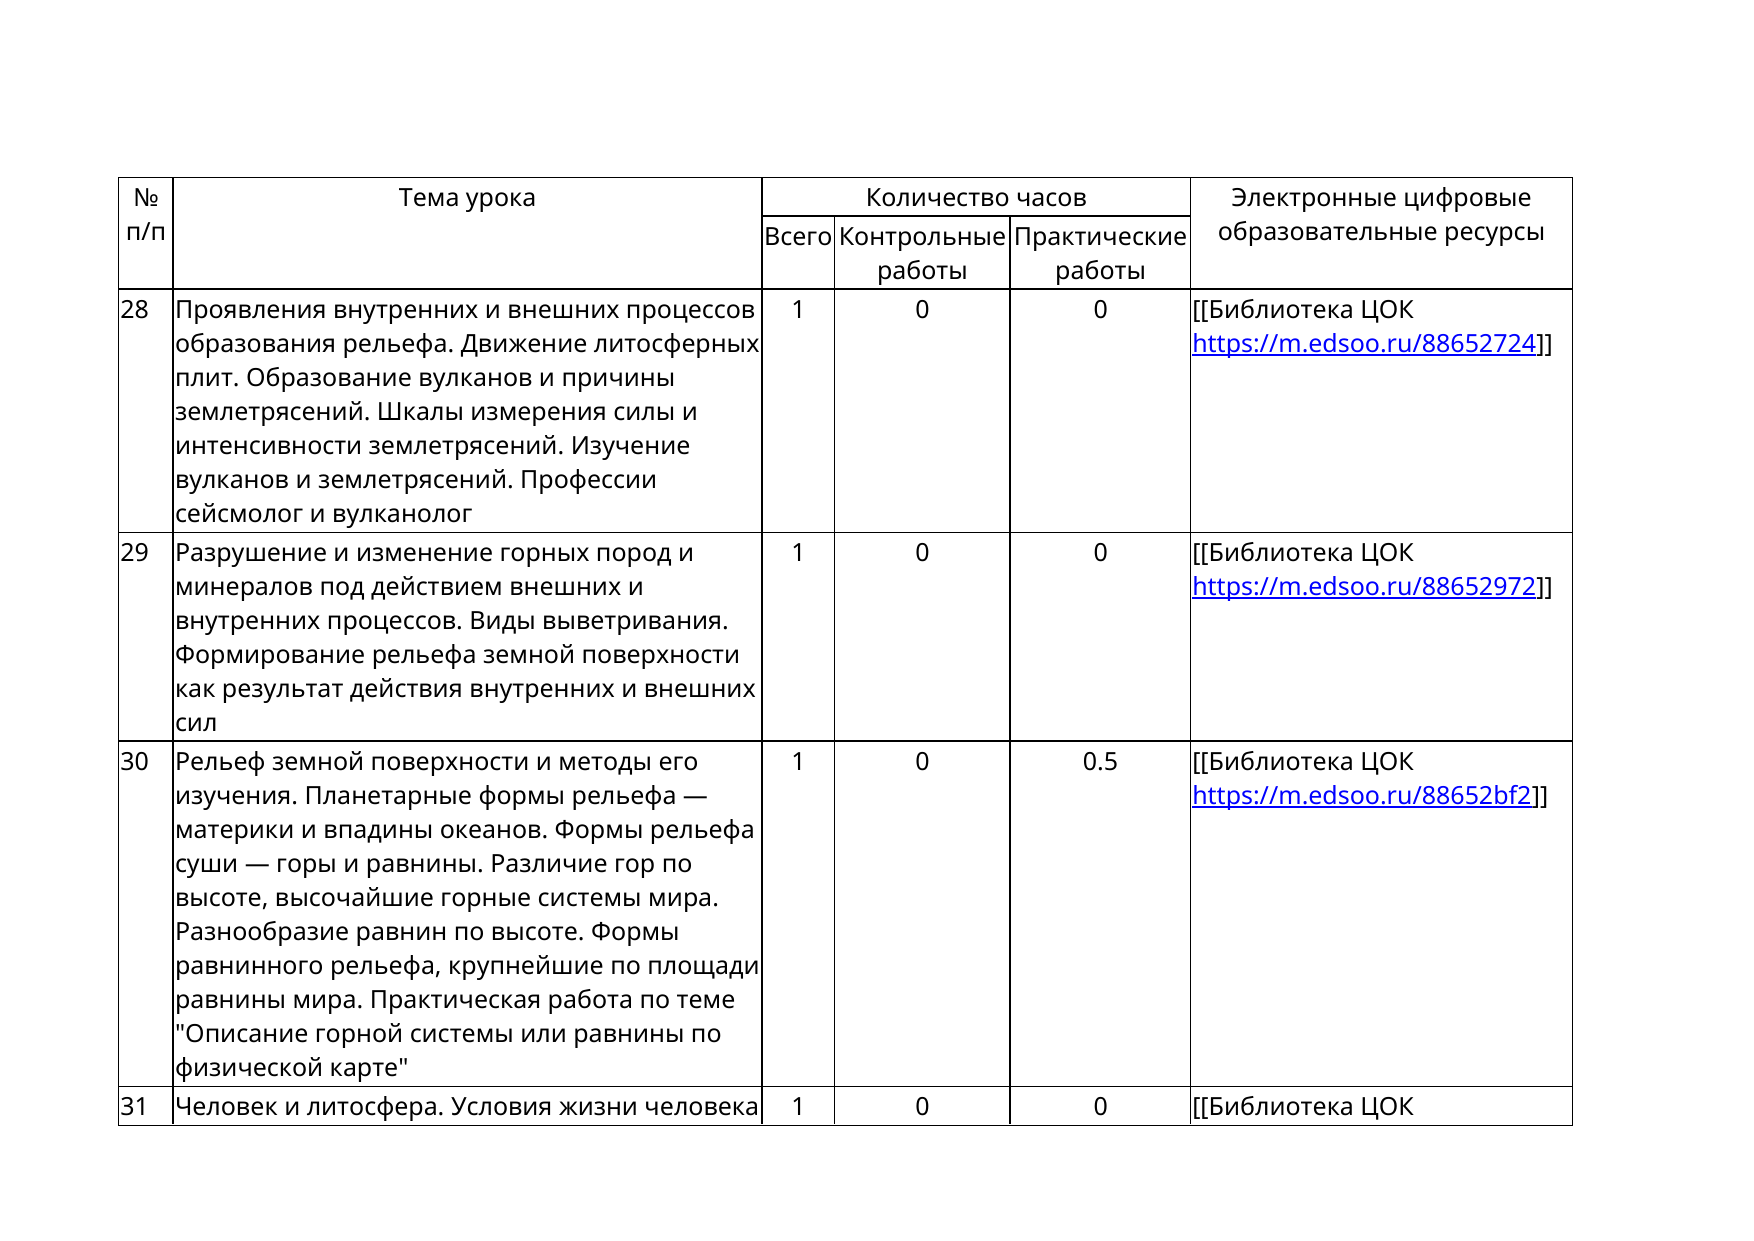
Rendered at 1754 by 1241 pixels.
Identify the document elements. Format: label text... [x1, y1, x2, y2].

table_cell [174, 1087, 761, 1124]
table_cell 0 [835, 1087, 1009, 1124]
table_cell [1191, 1087, 1572, 1124]
table_header Электронные цифровые образовательные ресурсы [1191, 178, 1572, 288]
table_cell Рельеф земной поверхности и методы его изучения. Планетарные формы рельефа — материки и впадины океанов. Формы рельефа суши — горы и равнины. Различие гор по высоте, высочайшие горные системы мира. Разнообразие равнин по высоте. Формы равнинного рельефа, крупнейшие по площади равнины мира. Практическая работа по теме "Описание горной системы или равнины по физической карте" [174, 742, 761, 1086]
table_cell Практические работы [1011, 217, 1190, 288]
table_cell 0 [835, 742, 1009, 1086]
table_cell 0.5 [1011, 742, 1190, 1086]
table_cell Проявления внутренних и внешних процессов образования рельефа. Движение литосферных плит. Образование вулканов и причины землетрясений. Шкалы измерения силы и интенсивности землетрясений. Изучение вулканов и землетрясений. Профессии сейсмолог и вулканолог [174, 290, 761, 531]
table_header № п/п [119, 178, 172, 288]
table_cell [[Библиотека ЦОК https://m.edsoo.ru/88652bf2]] [1191, 742, 1572, 1086]
table_cell [[Библиотека ЦОК https://m.edsoo.ru/88652724]] [1191, 290, 1572, 531]
table_cell 1 [763, 290, 834, 531]
table_cell Разрушение и изменение горных пород и минералов под действием внешних и внутренних процессов. Виды выветривания. Формирование рельефа земной поверхности как результат действия внутренних и внешних сил [174, 533, 761, 740]
table_cell 1 [763, 742, 834, 1086]
table_cell 1 [763, 533, 834, 740]
table_cell 0 [835, 290, 1009, 531]
table_cell Всего [763, 217, 834, 288]
table_cell 0 [1011, 533, 1190, 740]
table_cell 0 [1011, 1087, 1190, 1124]
table_header Количество часов [763, 178, 1190, 215]
table_cell Контрольные работы [835, 217, 1009, 288]
table_cell 31 [119, 1087, 172, 1124]
table_header Тема урока [174, 178, 761, 288]
table_cell [[Библиотека ЦОК https://m.edsoo.ru/88652972]] [1191, 533, 1572, 740]
table_cell 1 [763, 1087, 834, 1124]
table_cell 0 [835, 533, 1009, 740]
table_cell 30 [119, 742, 172, 1086]
table_cell 29 [119, 533, 172, 740]
table_cell 28 [119, 290, 172, 531]
table_cell 0 [1011, 290, 1190, 531]
